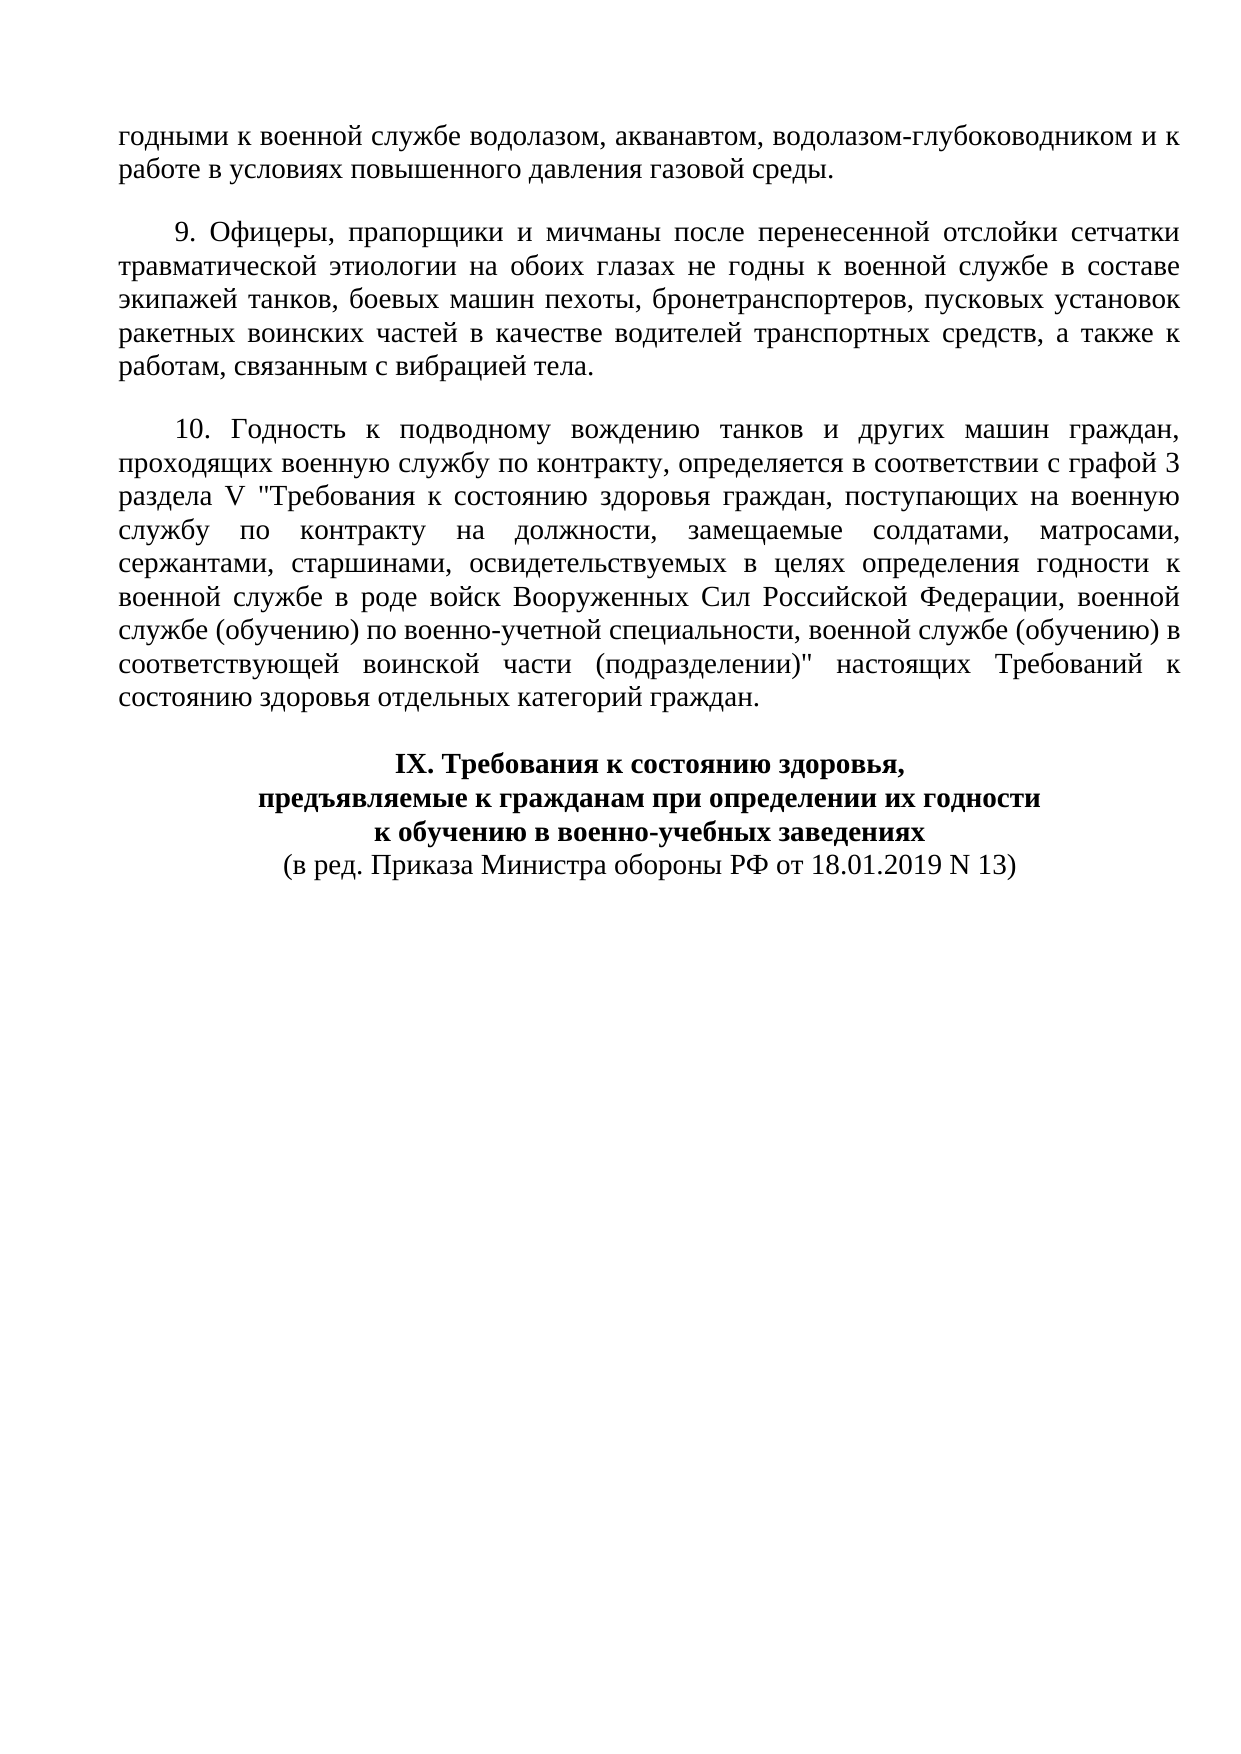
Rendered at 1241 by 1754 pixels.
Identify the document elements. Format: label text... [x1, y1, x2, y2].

text 10. Годность к подводному вождению танков и других машин граждан, проходящих военную службу по контракту, определяется в соответствии с графой 3 раздела V "Требования к состоянию здоровья граждан, поступающих на военную службу по контракту на должности, замещаемые солдатами, матросами, сержантами, старшинами, освидетельствуемых в целях определения годности к военной службе в роде войск Вооруженных Сил Российской Федерации, военной службе (обучению) по военно-учетной специальности, военной службе (обучению) в соответствующей воинской части (подразделении)" настоящих Требований к состоянию здоровья отдельных категорий граждан. [118, 411, 1181, 713]
text (в ред. Приказа Министра обороны РФ от 18.01.2019 N 13) [118, 847, 1181, 881]
title IX. Требования к состоянию здоровья, [118, 747, 1181, 780]
text 9. Офицеры, прапорщики и мичманы после перенесенной отслойки сетчатки травматической этиологии на обоих глазах не годны к военной службе в составе экипажей танков, боевых машин пехоты, бронетранспортеров, пусковых установок ракетных воинских частей в качестве водителей транспортных средств, а также к работам, связанным с вибрацией тела. [118, 214, 1181, 382]
title к обучению в военно-учебных заведениях [118, 814, 1181, 847]
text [118, 118, 1181, 185]
title предъявляемые к гражданам при определении их годности [118, 780, 1181, 814]
